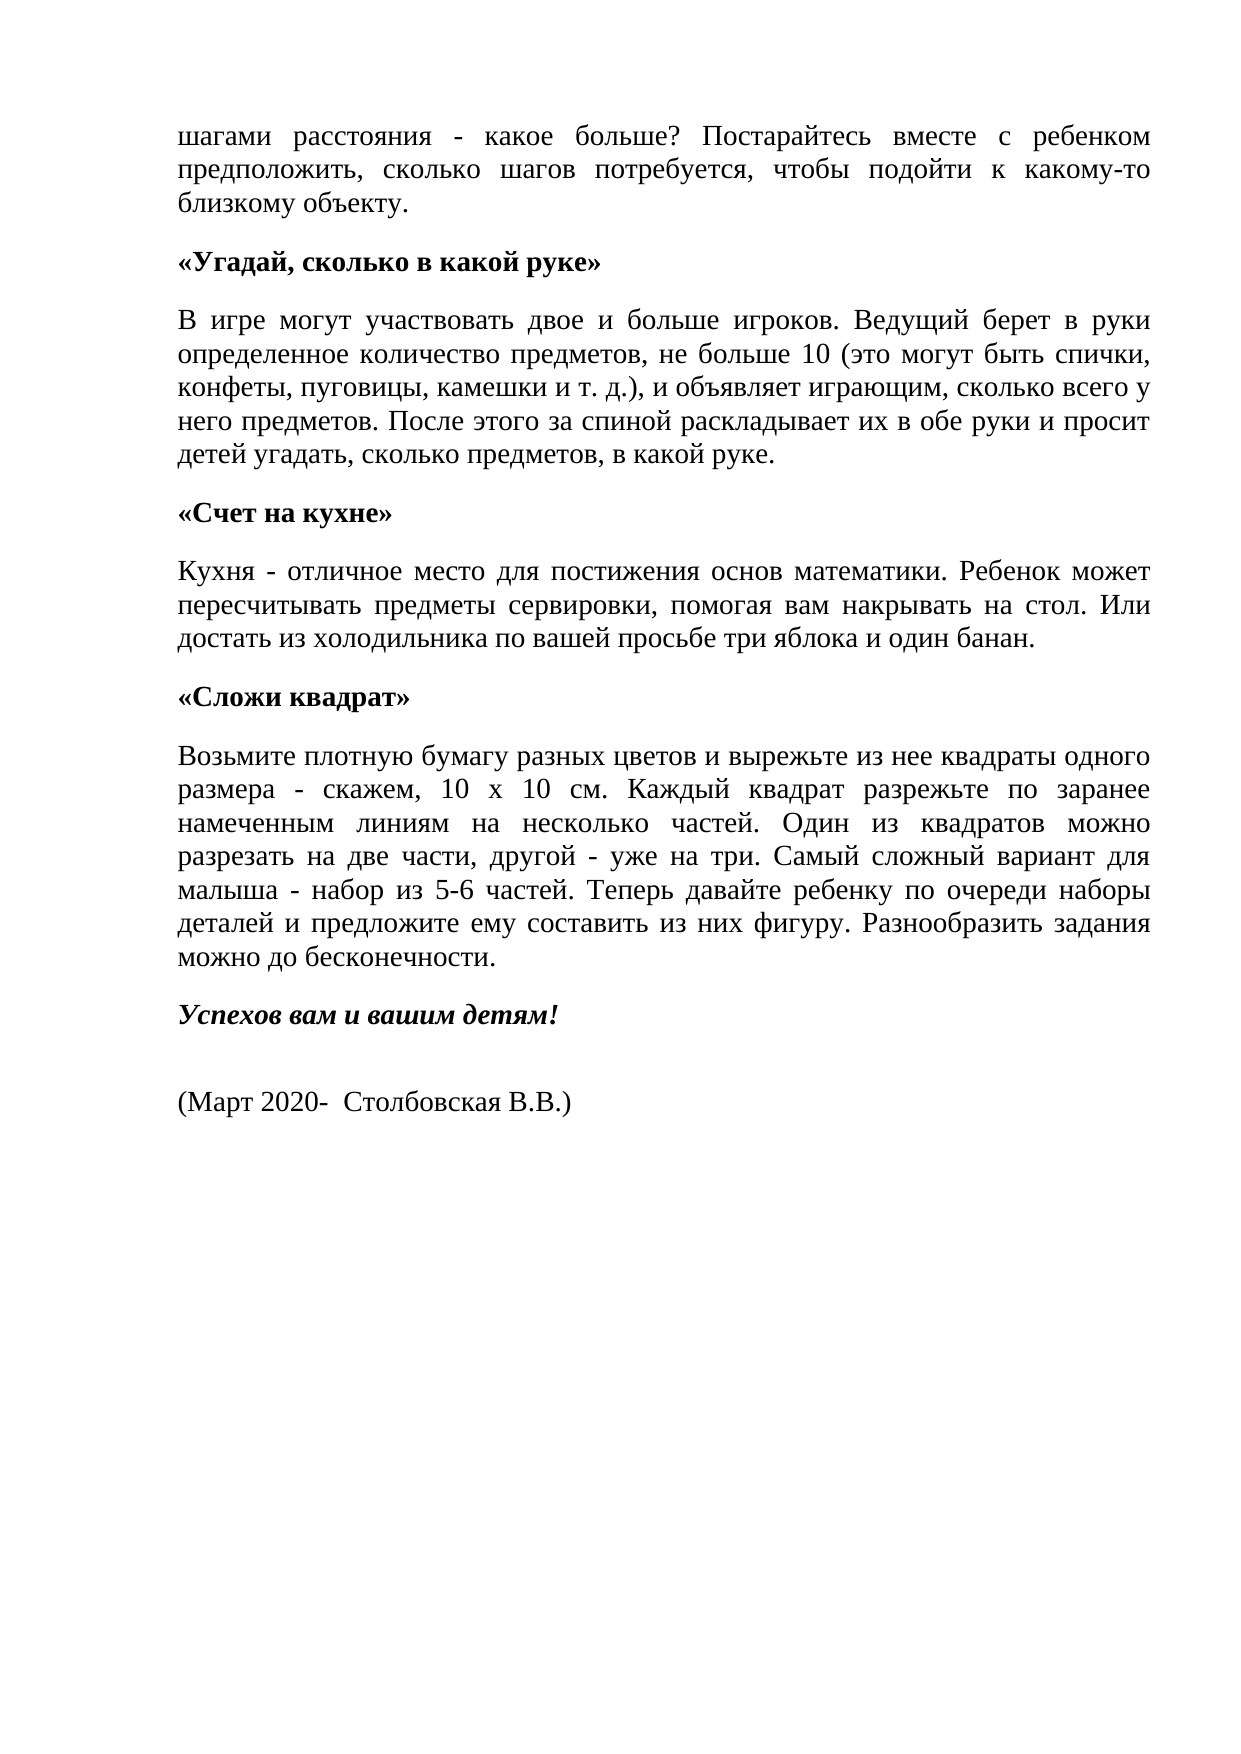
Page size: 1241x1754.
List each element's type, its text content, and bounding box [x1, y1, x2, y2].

text «Угадай, сколько в какой руке» [177, 244, 1152, 277]
text «Счет на кухне» [177, 495, 1152, 528]
text Успехов вам и вашим детям! [177, 997, 1152, 1031]
text Возьмите плотную бумагу разных цветов и вырежьте из нее квадраты одного размера - скажем, 10 х 10 см. Каждый квадрат разрежьте по заранее намеченным линиям на несколько частей. Один из квадратов можно разрезать на две части, другой - уже на три. Самый сложный вариант для малыша - набор из 5-6 частей. Теперь давайте ребенку по очереди наборы деталей и предложите ему составить из них фигуру. Разнообразить задания можно до бесконечности. [177, 738, 1152, 972]
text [177, 118, 1152, 219]
text Кухня - отличное место для постижения основ математики. Ребенок может пересчитывать предметы сервировки, помогая вам накрывать на стол. Или достать из холодильника по вашей просьбе три яблока и один банан. [177, 553, 1152, 654]
text (Март 2020- Столбовская В.В.) [177, 1084, 1152, 1117]
text В игре могут участвовать двое и больше игроков. Ведущий берет в руки определенное количество предметов, не больше 10 (это могут быть спички, конфеты, пуговицы, камешки и т. д.), и объявляет играющим, сколько всего у него предметов. После этого за спиной раскладывает их в обе руки и просит детей угадать, сколько предметов, в какой руке. [177, 302, 1152, 470]
text «Сложи квадрат» [177, 679, 1152, 713]
